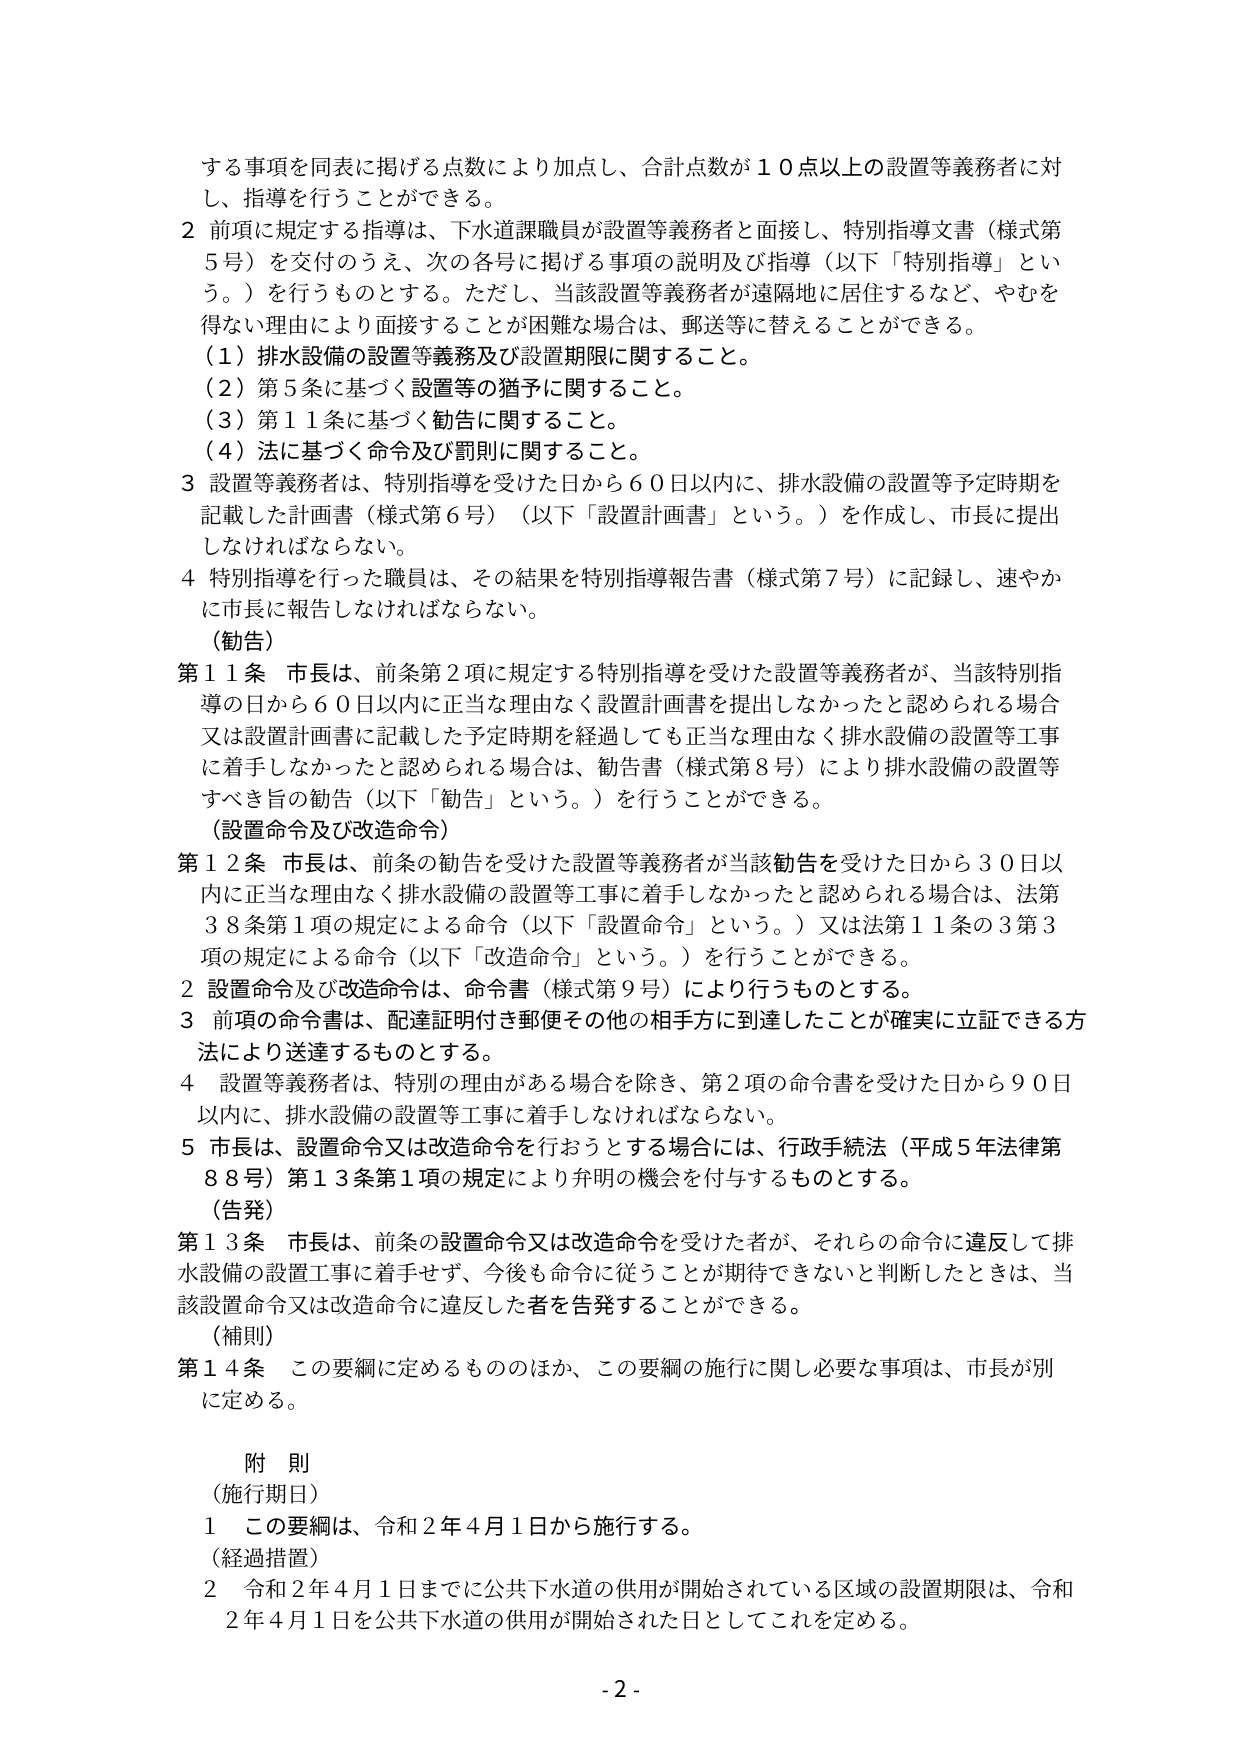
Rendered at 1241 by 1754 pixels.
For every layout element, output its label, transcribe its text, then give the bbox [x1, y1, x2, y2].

text （設置命令及び改造命令） [199, 813, 1090, 845]
text ２ 設置命令及び改造命令は、命令書（様式第９号）により行うものとする。 [176, 972, 1090, 1003]
text （経過措置） [199, 1541, 1090, 1572]
text （施行期日） [200, 1478, 1090, 1509]
text 附 則 [165, 1446, 389, 1478]
text ３ 設置等義務者は、特別指導を受けた日から６０日以内に、排水設備の設置等予定時期を記載した計画書（様式第６号）（以下「設置計画書」という。）を作成し、市長に提出しなければならない。 [177, 466, 1063, 561]
text （告発） [199, 1193, 1090, 1224]
text ２ 令和２年４月１日までに公共下水道の供用が開始されている区域の設置期限は、令和２年４月１日を公共下水道の供用が開始された日としてこれを定める。 [199, 1572, 1090, 1635]
text （４）法に基づく命令及び罰則に関すること。 [192, 434, 1090, 466]
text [177, 150, 1063, 213]
text （１）排水設備の設置等義務及び設置期限に関すること。 [192, 339, 1090, 371]
text １ この要綱は、令和２年４月１日から施行する。 [199, 1509, 1090, 1541]
text （勧告） [199, 624, 1090, 656]
text ４ 設置等義務者は、特別の理由がある場合を除き、第２項の命令書を受けた日から９０日以内に、排水設備の設置等工事に着手しなければならない。 [176, 1067, 1090, 1129]
text ４ 特別指導を行った職員は、その結果を特別指導報告書（様式第７号）に記録し、速やかに市長に報告しなければならない。 [177, 561, 1063, 624]
text 第１２条 市長は、前条の勧告を受けた設置等義務者が当該勧告を受けた日から３０日以内に正当な理由なく排水設備の設置等工事に着手しなかったと認められる場合は、法第３８条第１項の規定による命令（以下「設置命令」という。）又は法第１１条の３第３項の規定による命令（以下「改造命令」という。）を行うことができる。 [177, 846, 1063, 972]
text 第１３条 市長は、前条の設置命令又は改造命令を受けた者が、それらの命令に違反して排水設備の設置工事に着手せず、今後も命令に従うことが期待できないと判断したときは、当該設置命令又は改造命令に違反した者を告発することができる。 [177, 1224, 1090, 1319]
text （補則） [199, 1319, 1090, 1351]
text 第１１条 市長は、前条第２項に規定する特別指導を受けた設置等義務者が、当該特別指導の日から６０日以内に正当な理由なく設置計画書を提出しなかったと認められる場合又は設置計画書に記載した予定時期を経過しても正当な理由なく排水設備の設置等工事に着手しなかったと認められる場合は、勧告書（様式第８号）により排水設備の設置等すべき旨の勧告（以下「勧告」という。）を行うことができる。 [177, 656, 1063, 813]
text （２）第５条に基づく設置等の猶予に関すること。 [192, 371, 1090, 403]
text ２ 前項に規定する指導は、下水道課職員が設置等義務者と面接し、特別指導文書（様式第５号）を交付のうえ、次の各号に掲げる事項の説明及び指導（以下「特別指導」という。）を行うものとする。ただし、当該設置等義務者が遠隔地に居住するなど、やむを得ない理由により面接することが困難な場合は、郵送等に替えることができる。 [177, 213, 1063, 339]
text 第１４条 この要綱に定めるもののほか、この要綱の施行に関し必要な事項は、市長が別に定める。 [177, 1351, 1063, 1414]
text ３ 前項の命令書は、配達証明付き郵便その他の相手方に到達したことが確実に立証できる方法により送達するものとする。 [176, 1003, 1090, 1067]
text （３）第１１条に基づく勧告に関すること。 [192, 403, 1090, 434]
text ５ 市長は、設置命令又は改造命令を行おうとする場合には、行政手続法（平成５年法律第８８号）第１３条第１項の規定により弁明の機会を付与するものとする。 [177, 1129, 1062, 1193]
